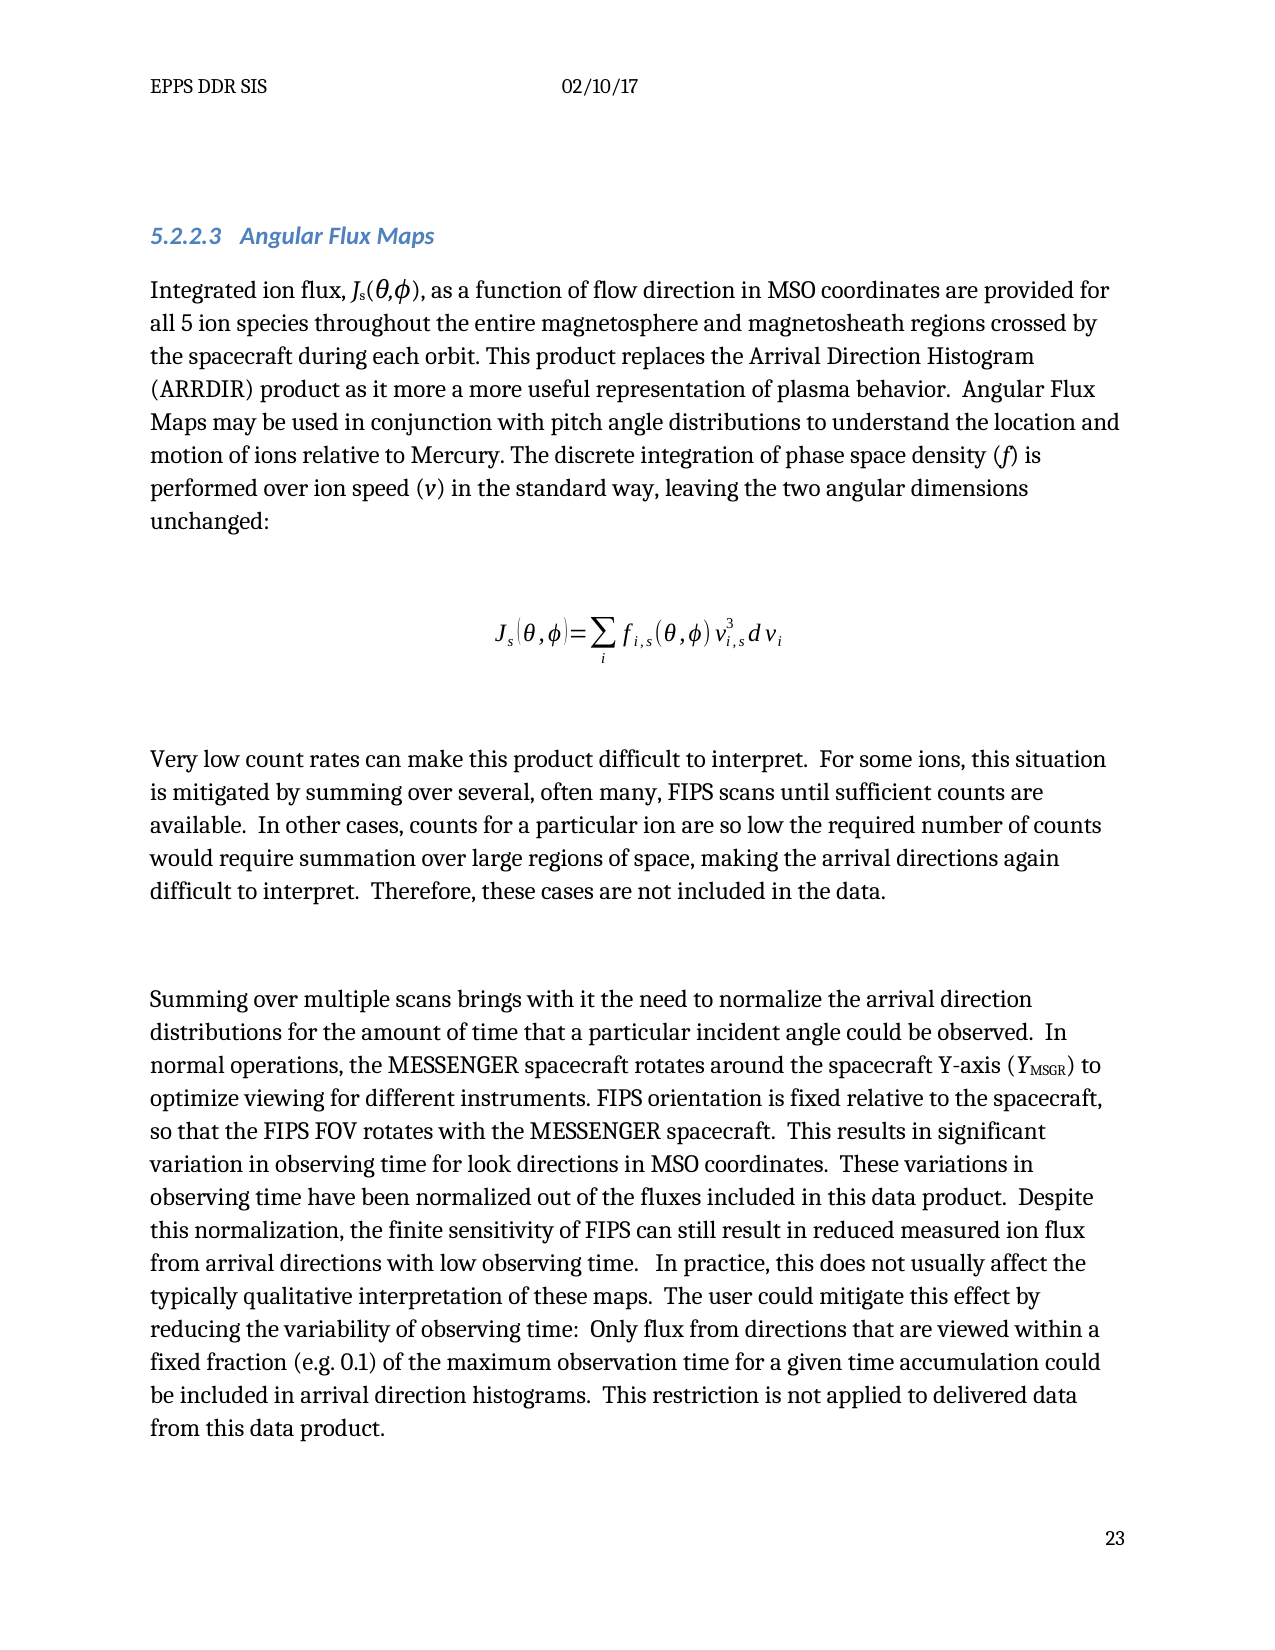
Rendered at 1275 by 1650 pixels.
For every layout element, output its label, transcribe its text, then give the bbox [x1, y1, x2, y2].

text Summing over multiple scans brings with it the need to normalize the arrival direction distributions for the amount of time that a particular incident angle could be observed. In normal operations, the MESSENGER spacecraft rotates around the spacecraft Y-axis (YMSGR) to optimize viewing for different instruments. FIPS orientation is fixed relative to the spacecraft, so that the FIPS FOV rotates with the MESSENGER spacecraft. This results in significant variation in observing time for look directions in MSO coordinates. These variations in observing time have been normalized out of the fluxes included in this data product. Despite this normalization, the finite sensitivity of FIPS can still result in reduced measured ion flux from arrival directions with low observing time. In practice, this does not usually affect the typically qualitative interpretation of these maps. The user could mitigate this effect by reducing the variability of observing time: Only flux from directions that are viewed within a fixed fraction (e.g. 0.1) of the maximum observation time for a given time accumulation could be included in arrival direction histograms. This restriction is not applied to delivered data from this data product. [150, 984, 1125, 1442]
text Integrated ion flux, Js(θ,ϕ), as a function of flow direction in MSO coordinates are provided for all 5 ion species throughout the entire magnetosphere and magnetosheath regions crossed by the spacecraft during each orbit. This product replaces the Arrival Direction Histogram (ARRDIR) product as it more a more useful representation of plasma behavior. Angular Flux Maps may be used in conjunction with pitch angle distributions to understand the location and motion of ions relative to Mercury. The discrete integration of phase space density (f) is performed over ion speed (v) in the standard way, leaving the two angular dimensions unchanged: [150, 276, 1125, 536]
subtitle Angular Flux Maps [150, 220, 1125, 251]
text Very low count rates can make this product difficult to interpret. For some ions, this situation is mitigated by summing over several, often many, FIPS scans until sufficient counts are available. In other cases, counts for a particular ion are so low the required number of counts would require summation over large regions of space, making the arrival directions again difficult to interpret. Therefore, these cases are not included in the data. [150, 745, 1125, 906]
